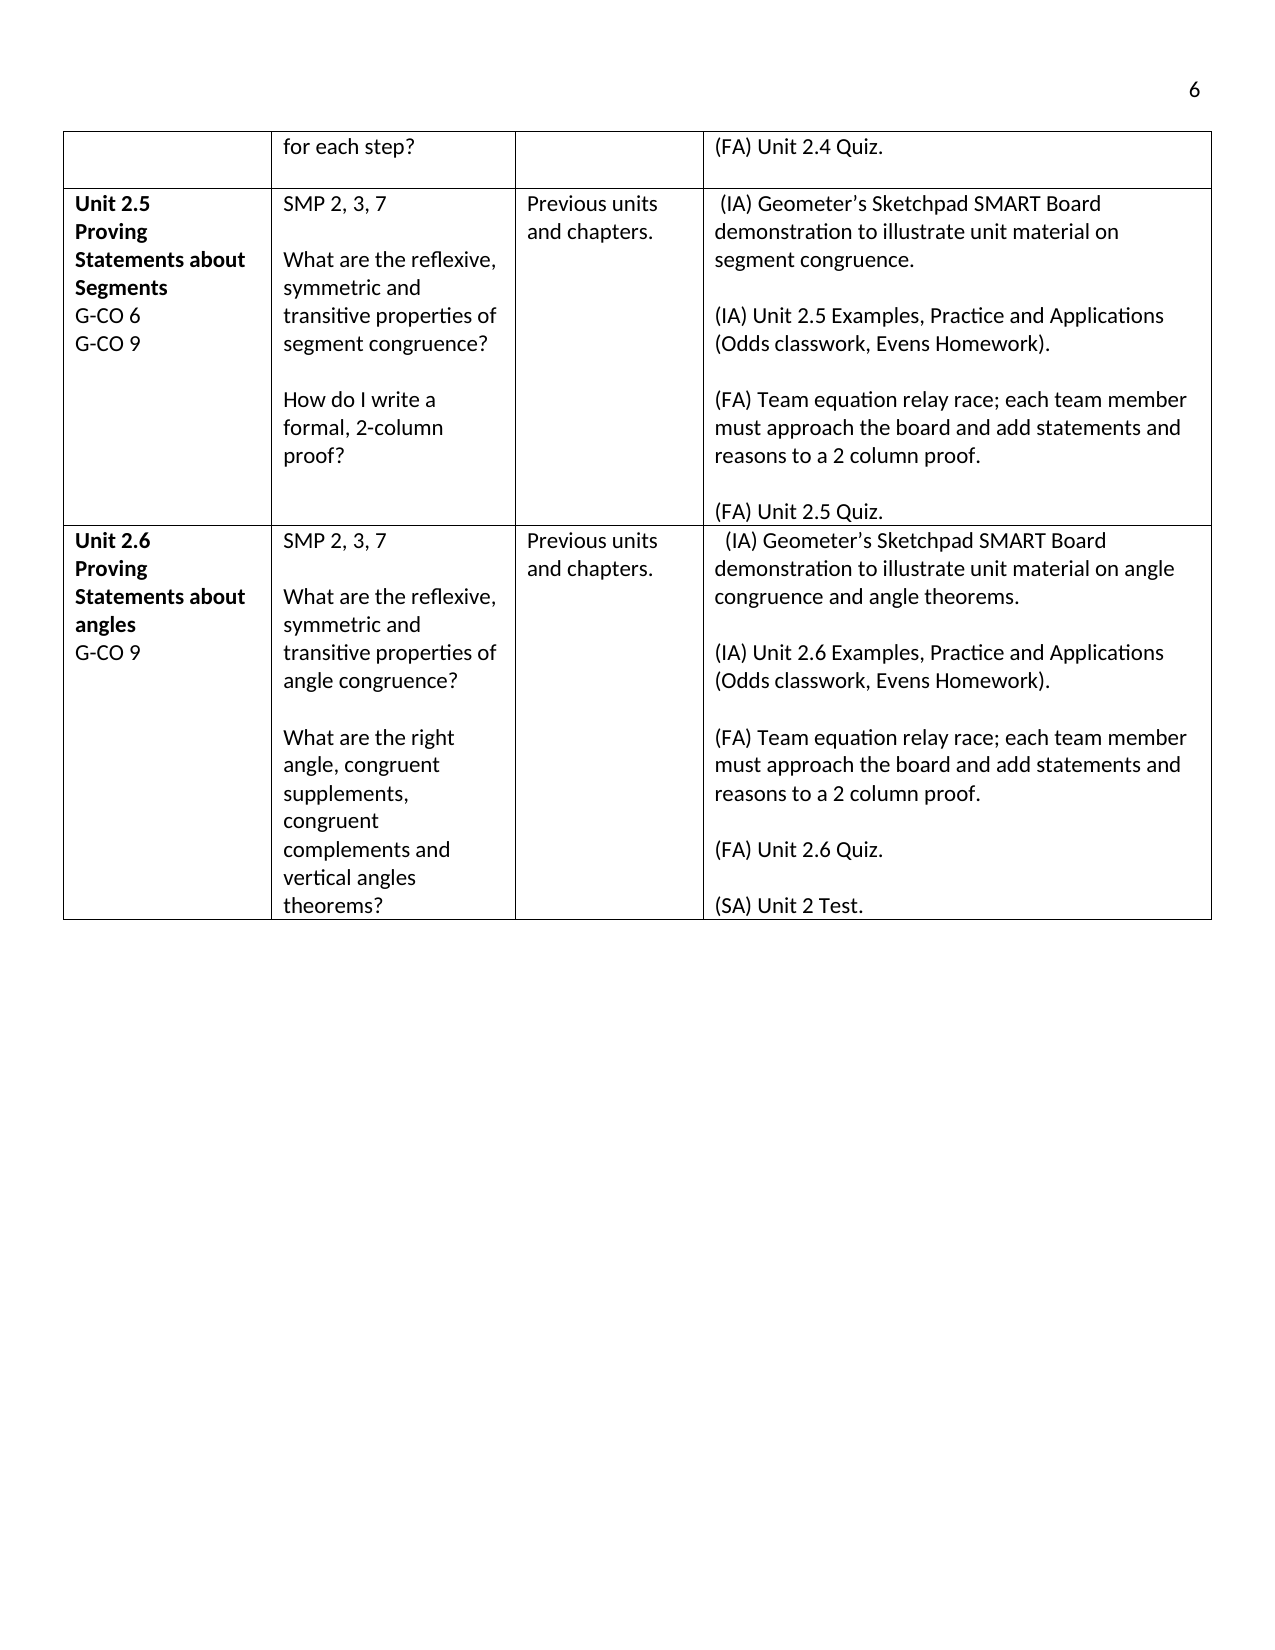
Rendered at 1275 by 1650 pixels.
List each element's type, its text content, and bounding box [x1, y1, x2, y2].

table_cell SMP 2, 3, 7 What are the reflexive, symmetric and transitive properties of angle congruence? What are the right angle, congruent supplements, congruent complements and vertical angles theorems? [272, 526, 515, 919]
table_cell Unit 2.6 Proving Statements about angles G-CO 9 [64, 526, 271, 919]
table_cell SMP 2, 3, 7 What are the reflexive, symmetric and transitive properties of segment congruence? How do I write a formal, 2-column proof? [272, 189, 515, 525]
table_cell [64, 132, 271, 188]
table_cell (IA) Geometer’s Sketchpad SMART Board demonstration to illustrate unit material on angle congruence and angle theorems. (IA) Unit 2.6 Examples, Practice and Applications (Odds classwork, Evens Homework). (FA) Team equation relay race; each team member must approach the board and add statements and reasons to a 2 column proof. (FA) Unit 2.6 Quiz. (SA) Unit 2 Test. [704, 526, 1211, 919]
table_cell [704, 132, 1211, 188]
table_cell Previous units and chapters. [516, 189, 703, 525]
table_cell (IA) Geometer’s Sketchpad SMART Board demonstration to illustrate unit material on segment congruence. (IA) Unit 2.5 Examples, Practice and Applications (Odds classwork, Evens Homework). (FA) Team equation relay race; each team member must approach the board and add statements and reasons to a 2 column proof. (FA) Unit 2.5 Quiz. [704, 189, 1211, 525]
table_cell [272, 132, 515, 188]
table_cell Unit 2.5 Proving Statements about Segments G-CO 6 G-CO 9 [64, 189, 271, 525]
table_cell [516, 132, 703, 188]
table_cell Previous units and chapters. [516, 526, 703, 919]
